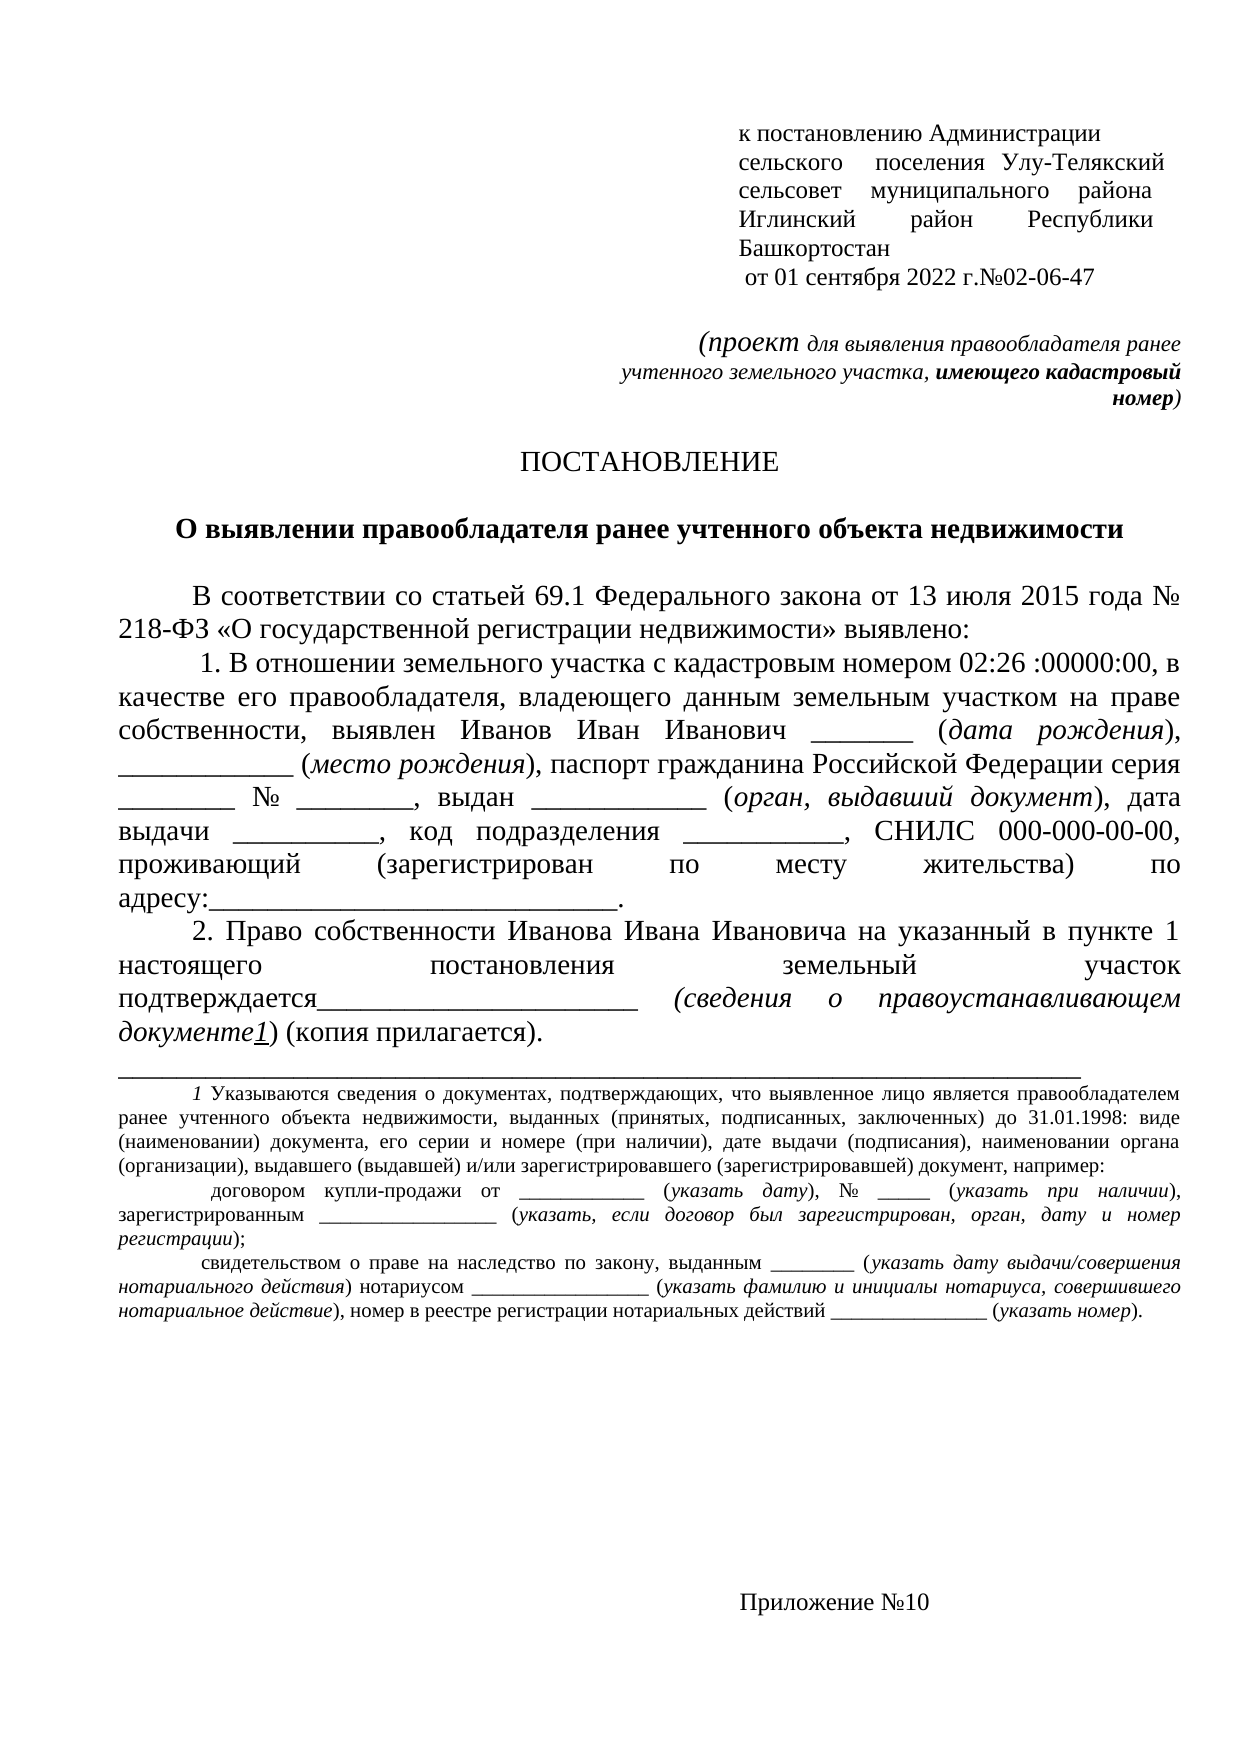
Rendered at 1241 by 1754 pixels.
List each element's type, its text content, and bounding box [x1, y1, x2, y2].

text к постановлению Администрации сельского поселения Улу-Телякский сельсовет муниципального района Иглинский район Республики Башкортостан от 01 сентября 2022 г.№02-06-47 [118, 118, 1181, 291]
text 1 Указываются сведения о документах, подтверждающих, что выявленное лицо является правообладателем ранее учтенного объекта недвижимости, выданных (принятых, подписанных, заключенных) до 31.01.1998: виде (наименовании) документа, его серии и номере (при наличии), дате выдачи (подписания), наименовании органа (организации), выдавшего (выдавшей) и/или зарегистрировавшего (зарегистрировавшей) документ, например: [118, 1081, 1181, 1177]
text договором купли-продажи от ____________ (указать дату), № _____ (указать при наличии), зарегистрированным _________________ (указать, если договор был зарегистрирован, орган, дату и номер регистрации); [118, 1177, 1181, 1250]
text 1. В отношении земельного участка с кадастровым номером 02:26 :00000:00, в качестве его правообладателя, владеющего данным земельным участком на праве собственности, выявлен Иванов Иван Иванович _______ (дата рождения), ____________ (место рождения), паспорт гражданина Российской Федерации серия ________ № ________, выдан ____________ (орган, выдавший документ), дата выдачи __________, код подразделения ___________, СНИЛС 000-000-00-00, проживающий (зарегистрирован по месту жительства) по адресу:____________________________. [118, 645, 1181, 913]
text Приложение №10 [118, 1587, 1181, 1615]
text В соответствии со статьей 69.1 Федерального закона от 13 июля 2015 года № 218-ФЗ «О государственной регистрации недвижимости» выявлено: [118, 578, 1181, 645]
text О выявлении правообладателя ранее учтенного объекта недвижимости [118, 511, 1181, 544]
text свидетельством о праве на наследство по закону, выданным ________ (указать дату выдачи/совершения нотариального действия) нотариусом _________________ (указать фамилию и инициалы нотариуса, совершившего нотариальное действие), номер в реестре регистрации нотариальных действий _______________ (указать номер). [118, 1250, 1181, 1322]
text __________________________________________________________________ [118, 1048, 1181, 1081]
text ПОСТАНОВЛЕНИЕ [118, 444, 1181, 477]
text (проект для выявления правообладателя ранее учтенного земельного участка, имеющего кадастровый номер) [605, 324, 1181, 410]
text 2. Право собственности Иванова Ивана Ивановича на указанный в пункте 1 настоящего постановления земельный участок подтверждается______________________ (сведения о правоустанавливающем документе1) (копия прилагается). [118, 913, 1181, 1048]
